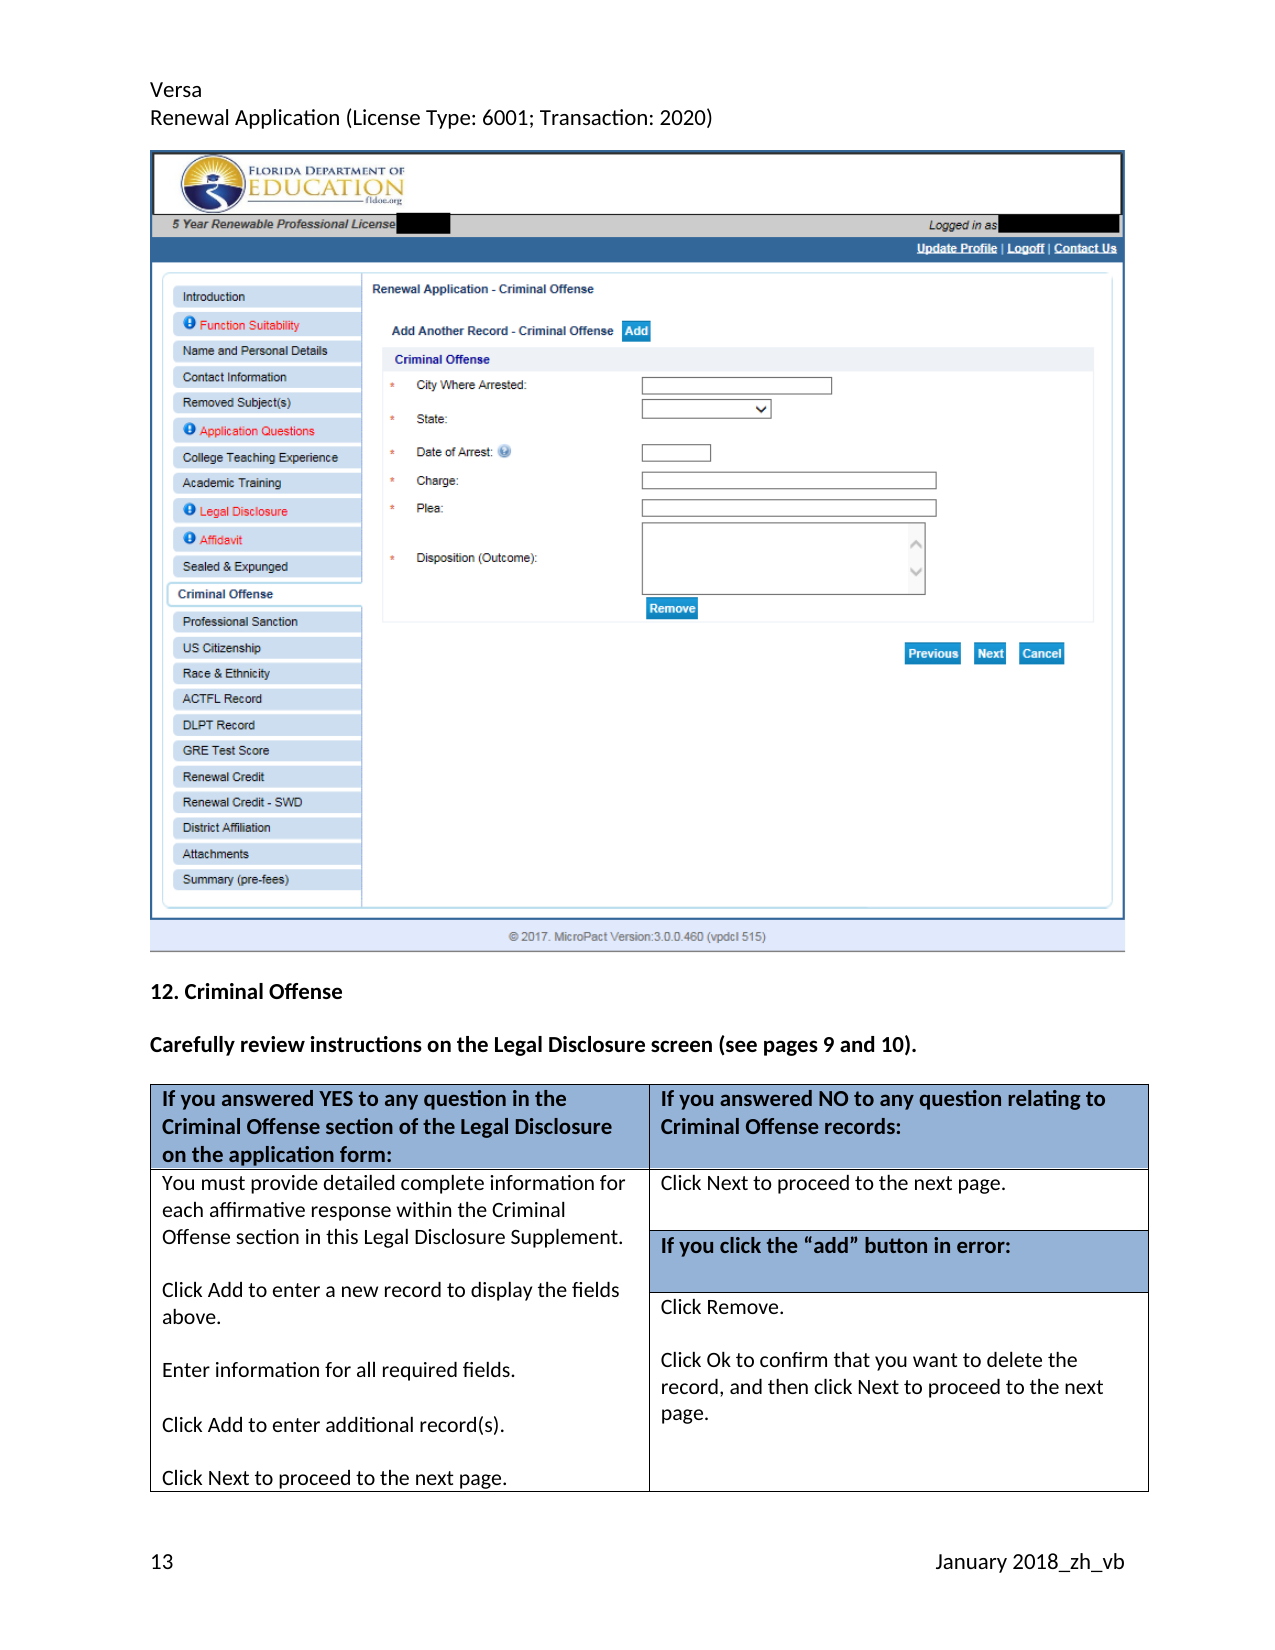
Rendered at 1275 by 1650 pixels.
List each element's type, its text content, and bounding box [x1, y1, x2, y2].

table_cell Click Next to proceed to the next page. [650, 1170, 1148, 1230]
picture [150, 150, 1125, 953]
table_header If you answered NO to any question relating to Criminal Offense records: [650, 1085, 1148, 1168]
table_cell Click Remove. Click Ok to confirm that you want to delete the record, and then click Next to proceed to the next page. [650, 1293, 1148, 1491]
text 12. Criminal Offense [150, 977, 1125, 1005]
table_cell You must provide detailed complete information for each affirmative response within the Criminal Offense section in this Legal Disclosure Supplement. Click Add to enter a new record to display the fields above. Enter information for all required fields. Click Add to enter additional record(s). Click Next to proceed to the next page. [151, 1170, 649, 1491]
table_header If you answered YES to any question in the Criminal Offense section of the Legal Disclosure on the application form: [151, 1085, 649, 1168]
table_cell If you click the “add” button in error: [650, 1231, 1148, 1292]
text Carefully review instructions on the Legal Disclosure screen (see pages 9 and 10). [150, 1030, 1125, 1058]
